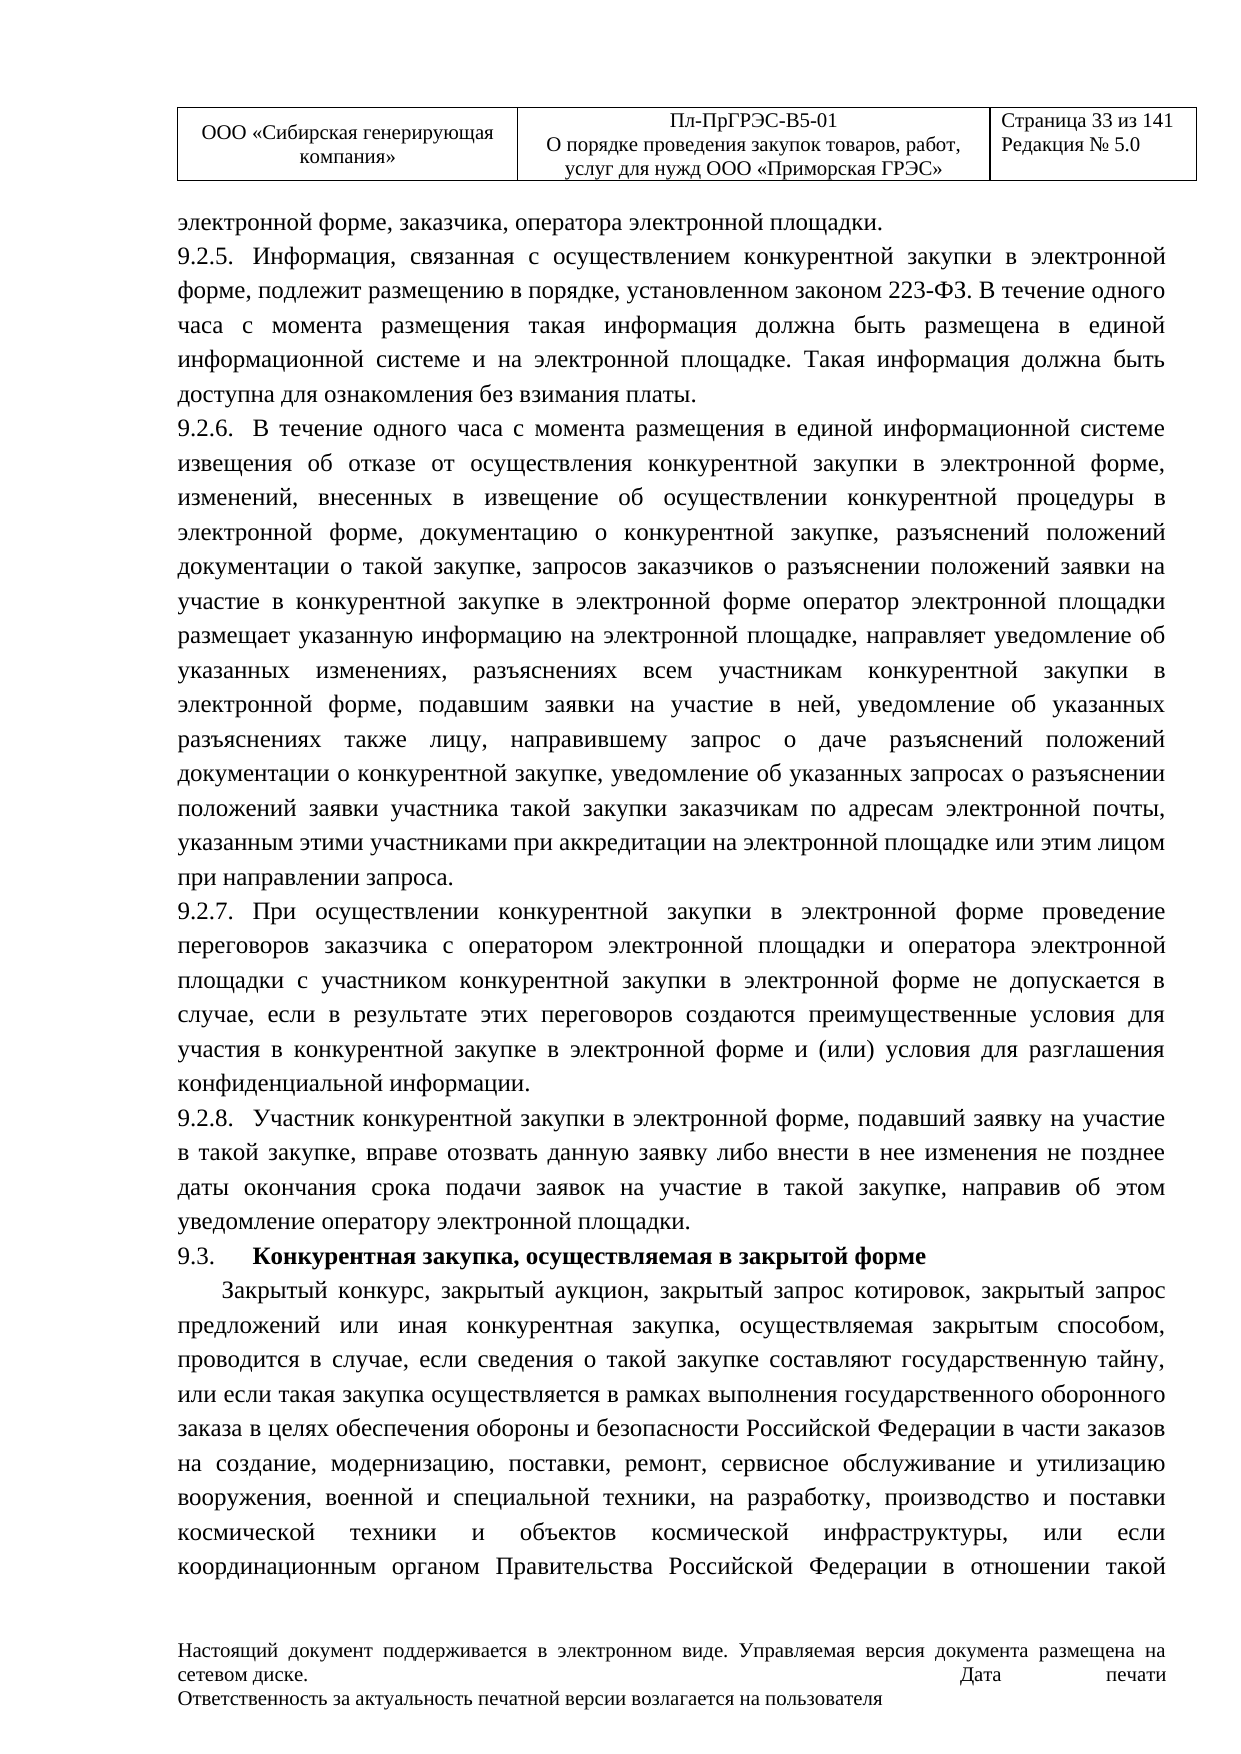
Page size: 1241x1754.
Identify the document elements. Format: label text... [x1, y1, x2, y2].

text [177, 1275, 1166, 1580]
list Информация, связанная с осуществлением конкурентной закупки в электронной форме, подлежит размещению в порядке, установленном законом 223-ФЗ. В течение одного часа с момента размещения такая информация должна быть размещена в единой информационной системе и на электронной площадке. Такая информация должна быть доступна для ознакомления без взимания платы. [177, 241, 1166, 408]
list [177, 207, 1166, 235]
list При осуществлении конкурентной закупки в электронной форме проведение переговоров заказчика с оператором электронной площадки и оператора электронной площадки с участником конкурентной закупки в электронной форме не допускается в случае, если в результате этих переговоров создаются преимущественные условия для участия в конкурентной закупке в электронной форме и (или) условия для разглашения конфиденциальной информации. [177, 896, 1166, 1097]
list Конкурентная закупка, осуществляемая в закрытой форме [177, 1241, 1166, 1270]
list Участник конкурентной закупки в электронной форме, подавший заявку на участие в такой закупке, вправе отозвать данную заявку либо внести в нее изменения не позднее даты окончания срока подачи заявок на участие в такой закупке, направив об этом уведомление оператору электронной площадки. [177, 1103, 1166, 1235]
list В течение одного часа с момента размещения в единой информационной системе извещения об отказе от осуществления конкурентной закупки в электронной форме, изменений, внесенных в извещение об осуществлении конкурентной процедуры в электронной форме, документацию о конкурентной закупке, разъяснений положений документации о такой закупке, запросов заказчиков о разъяснении положений заявки на участие в конкурентной закупке в электронной форме оператор электронной площадки размещает указанную информацию на электронной площадке, направляет уведомление об указанных изменениях, разъяснениях всем участникам конкурентной закупки в электронной форме, подавшим заявки на участие в ней, уведомление об указанных разъяснениях также лицу, направившему запрос о даче разъяснений положений документации о конкурентной закупке, уведомление об указанных запросах о разъяснении положений заявки участника такой закупки заказчикам по адресам электронной почты, указанным этими участниками при аккредитации на электронной площадке или этим лицом при направлении запроса. [177, 413, 1166, 890]
